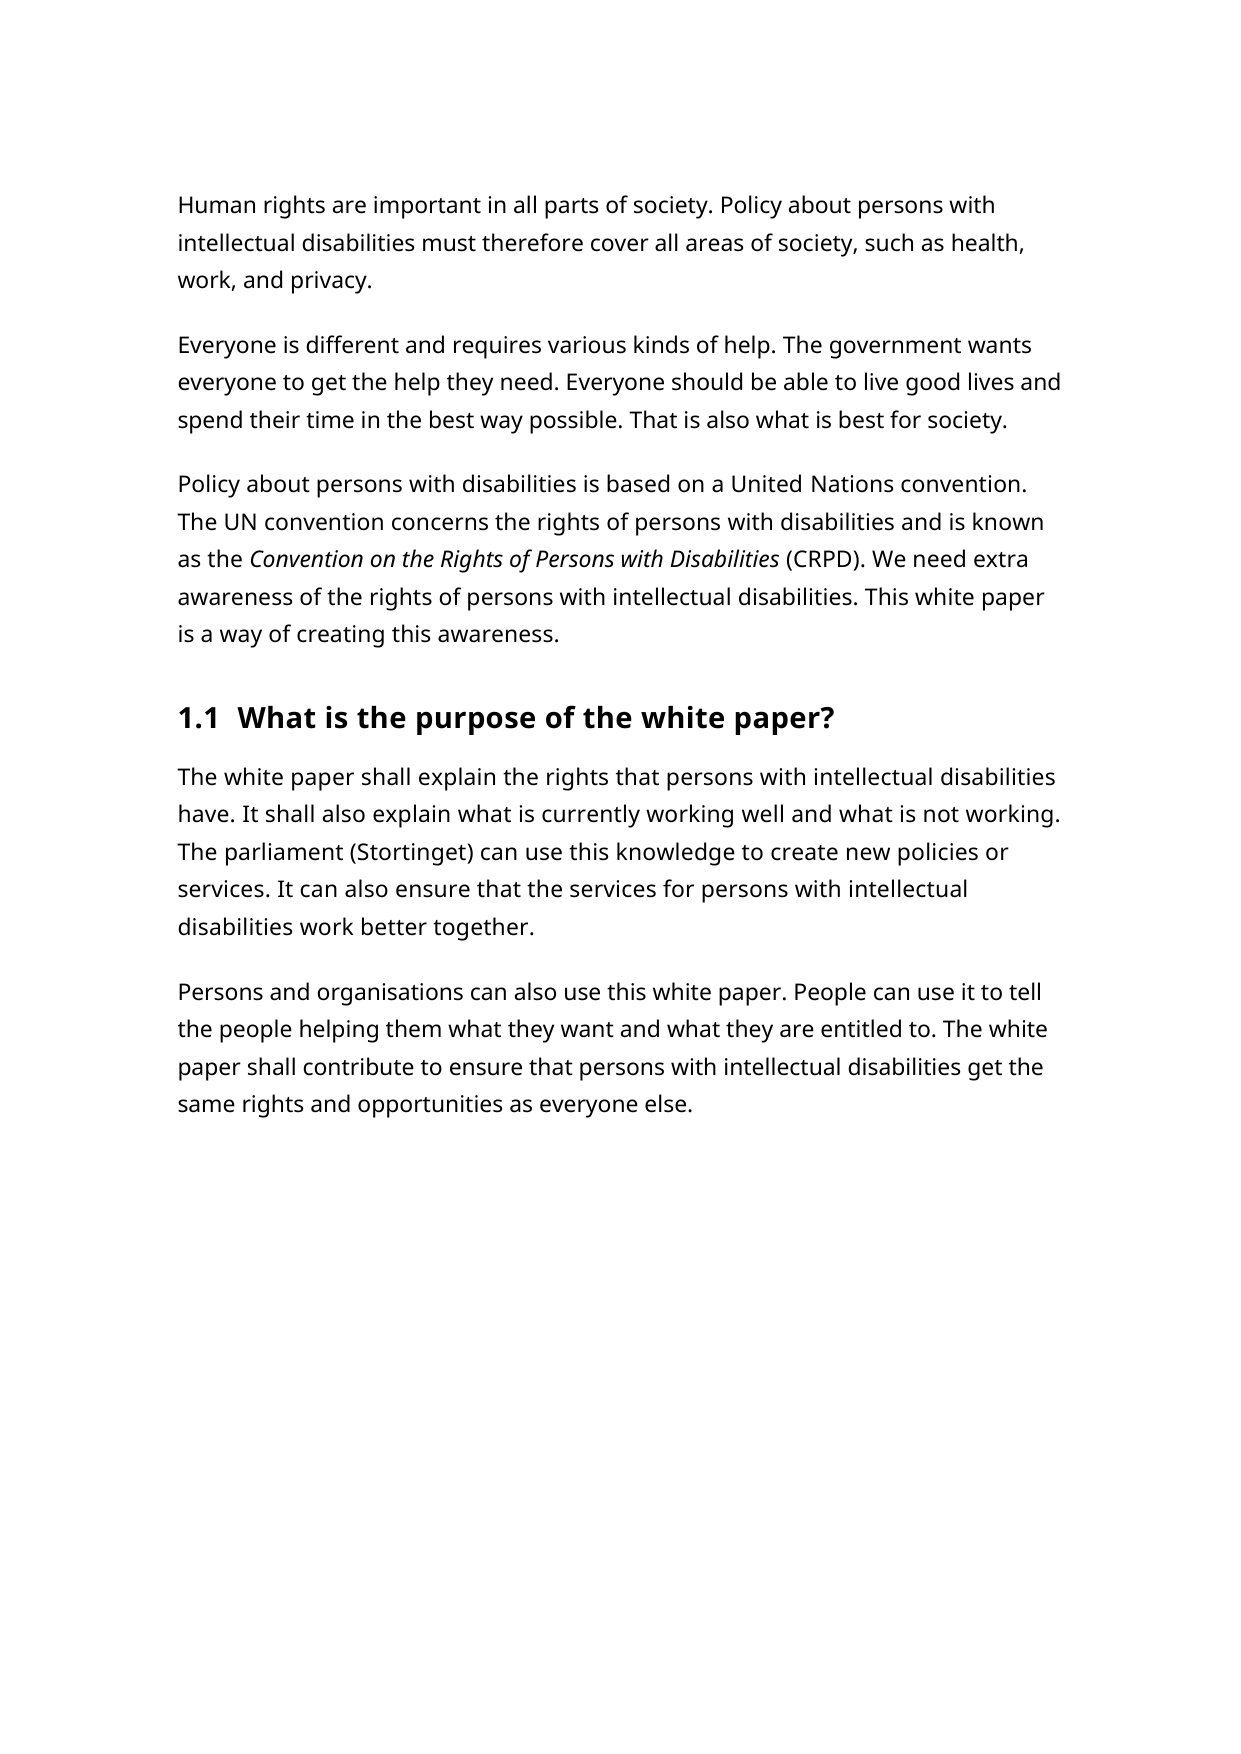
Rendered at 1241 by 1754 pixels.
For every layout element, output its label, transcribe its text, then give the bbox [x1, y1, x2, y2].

text Everyone is different and requires various kinds of help. The government wants everyone to get the help they need. Everyone should be able to live good lives and spend their time in the best way possible. That is also what is best for society. [177, 328, 1063, 435]
text Human rights are important in all parts of society. Policy about persons with intellectual disabilities must therefore cover all areas of society, such as health, work, and privacy. [177, 189, 1063, 295]
text Persons and organisations can also use this white paper. People can use it to tell the people helping them what they want and what they are entitled to. The white paper shall contribute to ensure that persons with intellectual disabilities get the same rights and opportunities as everyone else. [177, 976, 1063, 1119]
text Policy about persons with disabilities is based on a United Nations convention. The UN convention concerns the rights of persons with disabilities and is known as the Convention on the Rights of Persons with Disabilities (CRPD). We need extra awareness of the rights of persons with intellectual disabilities. This white paper is a way of creating this awareness. [177, 468, 1063, 649]
text The white paper shall explain the rights that persons with intellectual disabilities have. It shall also explain what is currently working well and what is not working. The parliament (Stortinget) can use this knowledge to create new policies or services. It can also ensure that the services for persons with intellectual disabilities work better together. [177, 761, 1063, 942]
subtitle What is the purpose of the white paper? [177, 697, 1063, 737]
